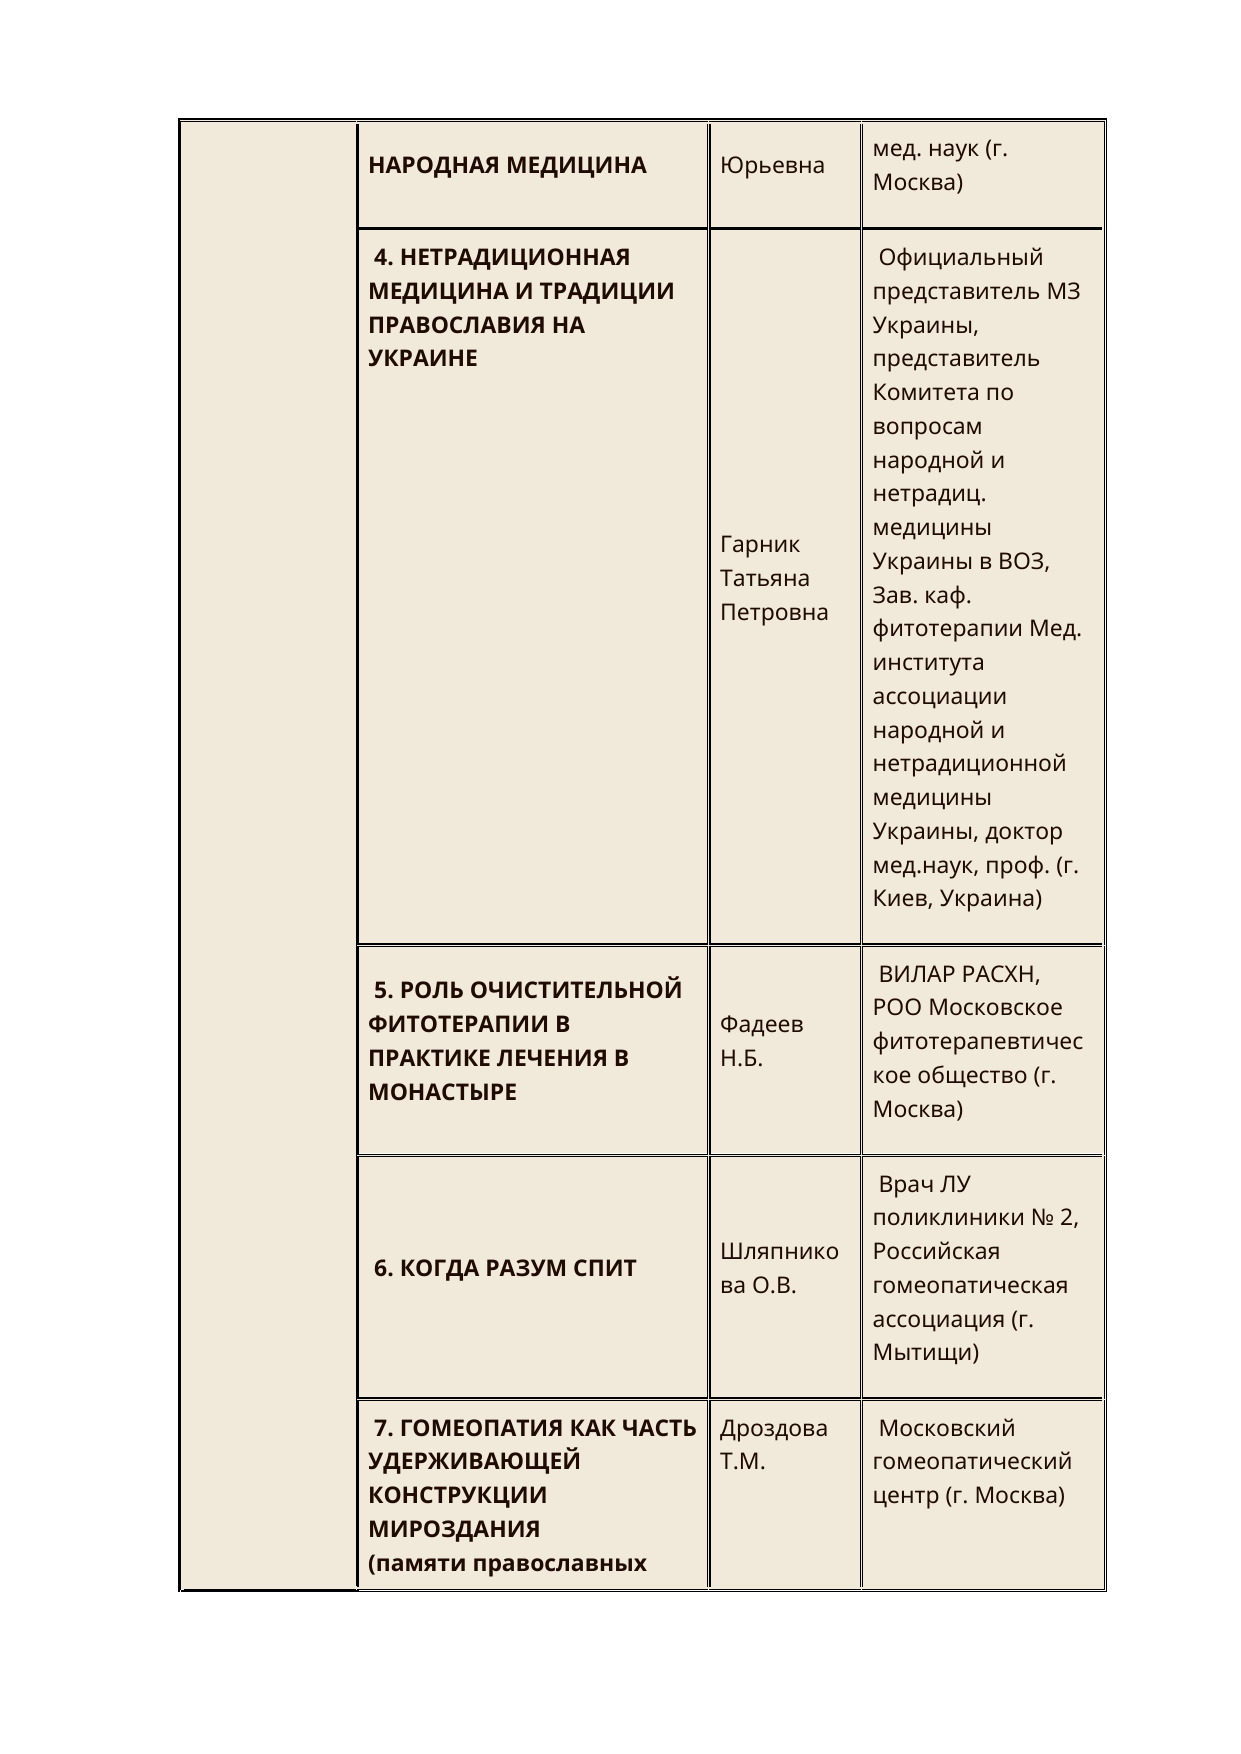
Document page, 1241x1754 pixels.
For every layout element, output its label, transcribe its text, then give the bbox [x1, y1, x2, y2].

table_cell Гарник Татьяна Петровна [711, 230, 860, 943]
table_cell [357, 1397, 709, 1589]
table_cell Дроздова Т.М. [709, 1401, 861, 1589]
table_cell ВИЛАР РАСХН, РОО Московское фитотерапевтическое общество (г. Москва) [863, 943, 1104, 1153]
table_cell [861, 122, 1104, 227]
table_cell Фадеев Н.Б. [711, 947, 860, 1153]
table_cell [357, 120, 709, 227]
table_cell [709, 122, 861, 227]
table_cell Официальный представитель МЗ Украины, представитель Комитета по вопросам народной и нетрадиц. медицины Украины в ВОЗ, Зав. каф. фитотерапии Мед. института ассоциации народной и нетрадиционной медицины Украины, доктор мед.наук, проф. (г. Киев, Украина) [863, 227, 1104, 943]
table_cell Шляпникова О.В. [711, 1157, 860, 1397]
table_cell Врач ЛУ поликлиники № 2, Российская гомеопатическая ассоциация (г. Мытищи) [863, 1154, 1104, 1397]
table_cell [861, 1397, 1104, 1589]
table_cell 6. КОГДА РАЗУМ СПИТ [359, 1157, 707, 1397]
table_cell 5. РОЛЬ ОЧИСТИТЕЛЬНОЙ ФИТОТЕРАПИИ В ПРАКТИКЕ ЛЕЧЕНИЯ В МОНАСТЫРЕ [359, 947, 707, 1153]
table_cell 4. НЕТРАДИЦИОННАЯ МЕДИЦИНА И ТРАДИЦИИ ПРАВОСЛАВИЯ НА УКРАИНЕ [359, 230, 707, 943]
